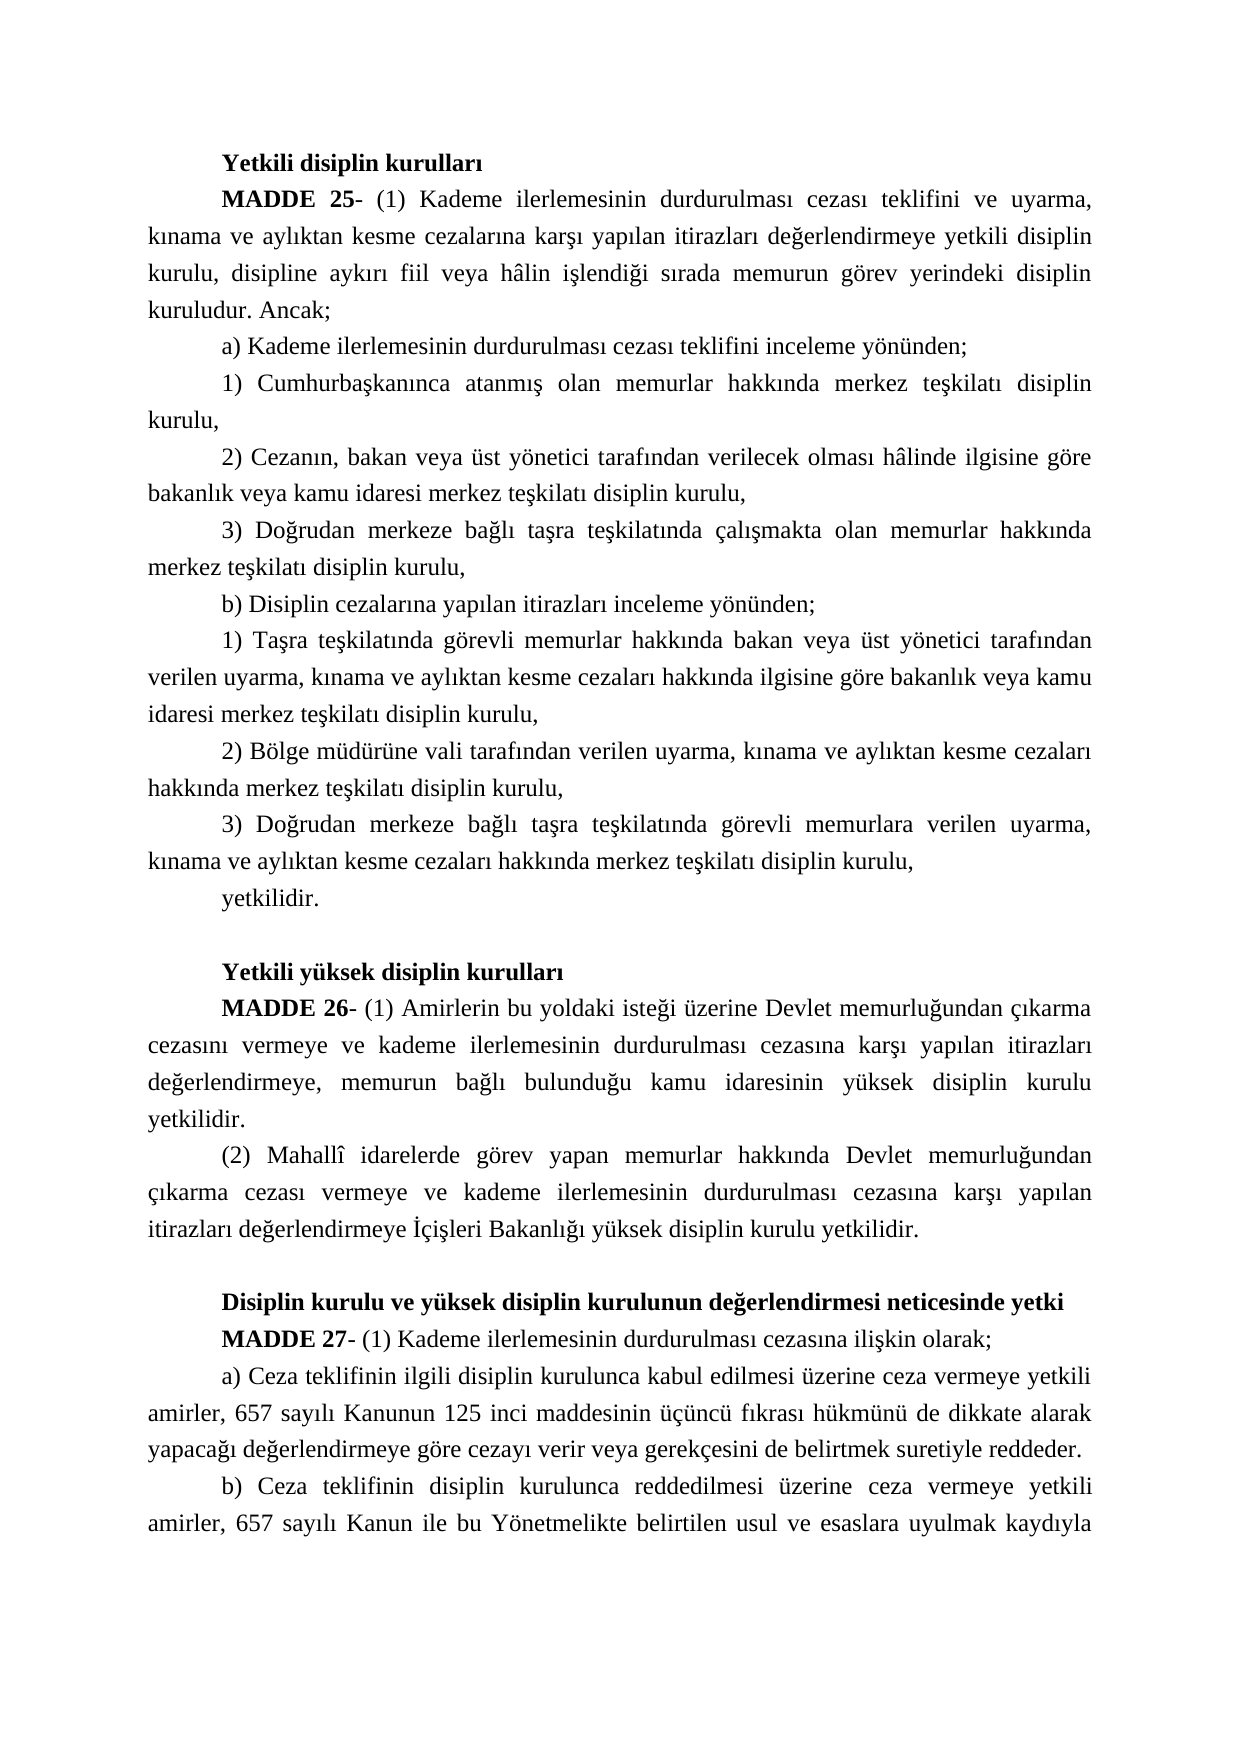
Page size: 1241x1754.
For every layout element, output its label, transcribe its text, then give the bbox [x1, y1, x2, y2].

text yetkilidir. [148, 883, 1093, 912]
text a) Ceza teklifinin ilgili disiplin kurulunca kabul edilmesi üzerine ceza vermeye yetkili amirler, 657 sayılı Kanunun 125 inci maddesinin üçüncü fıkrası hükmünü de dikkate alarak yapacağı değerlendirmeye göre cezayı verir veya gerekçesini de belirtmek suretiyle reddeder. [148, 1361, 1093, 1463]
text 2) Cezanın, bakan veya üst yönetici tarafından verilecek olması hâlinde ilgisine göre bakanlık veya kamu idaresi merkez teşkilatı disiplin kurulu, [148, 442, 1093, 507]
text a) Kademe ilerlemesinin durdurulması cezası teklifini inceleme yönünden; [148, 331, 1093, 360]
text 1) Cumhurbaşkanınca atanmış olan memurlar hakkında merkez teşkilatı disiplin kurulu, [148, 368, 1093, 434]
text 1) Taşra teşkilatında görevli memurlar hakkında bakan veya üst yönetici tarafından verilen uyarma, kınama ve aylıktan kesme cezaları hakkında ilgisine göre bakanlık veya kamu idaresi merkez teşkilatı disiplin kurulu, [148, 626, 1093, 728]
text Yetkili disiplin kurulları [148, 148, 1093, 176]
text 3) Doğrudan merkeze bağlı taşra teşkilatında çalışmakta olan memurlar hakkında merkez teşkilatı disiplin kurulu, [148, 515, 1093, 581]
text MADDE 25- (1) Kademe ilerlemesinin durdurulması cezası teklifini ve uyarma, kınama ve aylıktan kesme cezalarına karşı yapılan itirazları değerlendirmeye yetkili disiplin kurulu, disipline aykırı fiil veya hâlin işlendiği sırada memurun görev yerindeki disiplin kuruludur. Ancak; [148, 184, 1093, 323]
text Yetkili yüksek disiplin kurulları [148, 957, 1093, 985]
text Disiplin kurulu ve yüksek disiplin kurulunun değerlendirmesi neticesinde yetki [148, 1287, 1093, 1316]
text b) Disiplin cezalarına yapılan itirazları inceleme yönünden; [148, 589, 1093, 618]
text 2) Bölge müdürüne vali tarafından verilen uyarma, kınama ve aylıktan kesme cezaları hakkında merkez teşkilatı disiplin kurulu, [148, 736, 1093, 801]
text (2) Mahallî idarelerde görev yapan memurlar hakkında Devlet memurluğundan çıkarma cezası vermeye ve kademe ilerlemesinin durdurulması cezasına karşı yapılan itirazları değerlendirmeye İçişleri Bakanlığı yüksek disiplin kurulu yetkilidir. [148, 1140, 1093, 1243]
text MADDE 26- (1) Amirlerin bu yoldaki isteği üzerine Devlet memurluğundan çıkarma cezasını vermeye ve kademe ilerlemesinin durdurulması cezasına karşı yapılan itirazları değerlendirmeye, memurun bağlı bulunduğu kamu idaresinin yüksek disiplin kurulu yetkilidir. [148, 993, 1093, 1132]
text 3) Doğrudan merkeze bağlı taşra teşkilatında görevli memurlara verilen uyarma, kınama ve aylıktan kesme cezaları hakkında merkez teşkilatı disiplin kurulu, [148, 809, 1093, 875]
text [148, 1471, 1093, 1537]
text MADDE 27- (1) Kademe ilerlemesinin durdurulması cezasına ilişkin olarak; [148, 1324, 1093, 1353]
